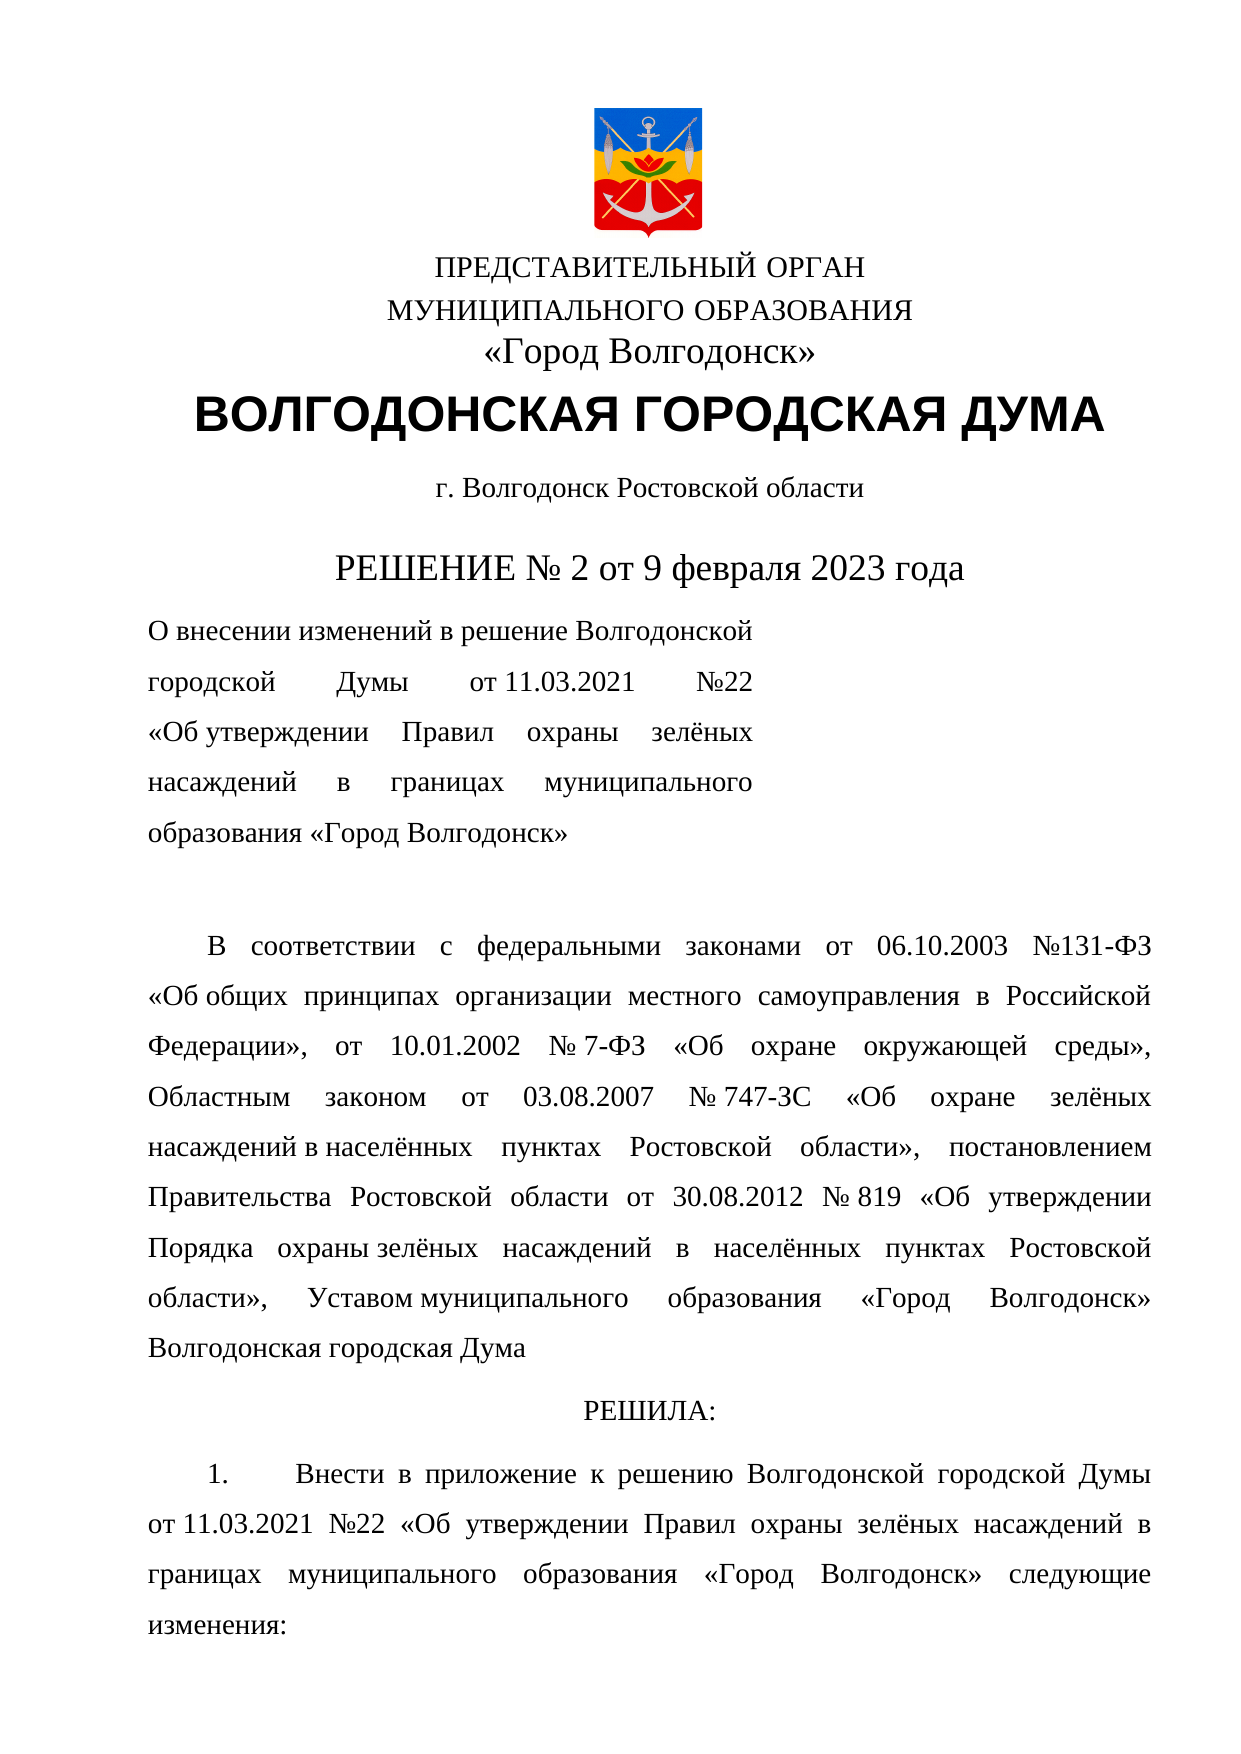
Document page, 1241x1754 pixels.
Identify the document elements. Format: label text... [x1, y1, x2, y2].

text муниципального образования [148, 286, 1152, 329]
text «Город Волгодонск» [148, 329, 1152, 372]
text ВОЛГОДОНСКАЯ ГОРОДСКАЯ ДУМА [148, 384, 1152, 442]
text РЕШЕНИЕ № 2 от 9 февраля 2023 года [148, 545, 1152, 588]
text представительный орган [148, 242, 1152, 286]
text 1. Внести в приложение к решению Волгодонской городской Думы от 11.03.2021 №22 «Об утверждении Правил охраны зелёных насаждений в границах муниципального образования «Город Волгодонск» следующие изменения: [148, 1456, 1152, 1641]
text О внесении изменений в решение Волгодонской городской Думы от 11.03.2021 №22 «Об утверждении Правил охраны зелёных насаждений в границах муниципального образования «Город Волгодонск» [148, 613, 753, 848]
text В соответствии с федеральными законами от 06.10.2003 №131-ФЗ «Об общих принципах организации местного самоуправления в Российской Федерации», от 10.01.2002 № 7-ФЗ «Об охране окружающей среды», Областным законом от 03.08.2007 № 747-ЗС «Об охране зелёных насаждений в населённых пунктах Ростовской области», постановлением Правительства Ростовской области от 30.08.2012 № 819 «Об утверждении Порядка охраны зелёных насаждений в населённых пунктах Ростовской области», Уставом муниципального образования «Город Волгодонск» Волгодонская городская Дума [148, 928, 1152, 1364]
text РЕШИЛА: [148, 1393, 1152, 1427]
text г. Волгодонск Ростовской области [148, 471, 1152, 504]
